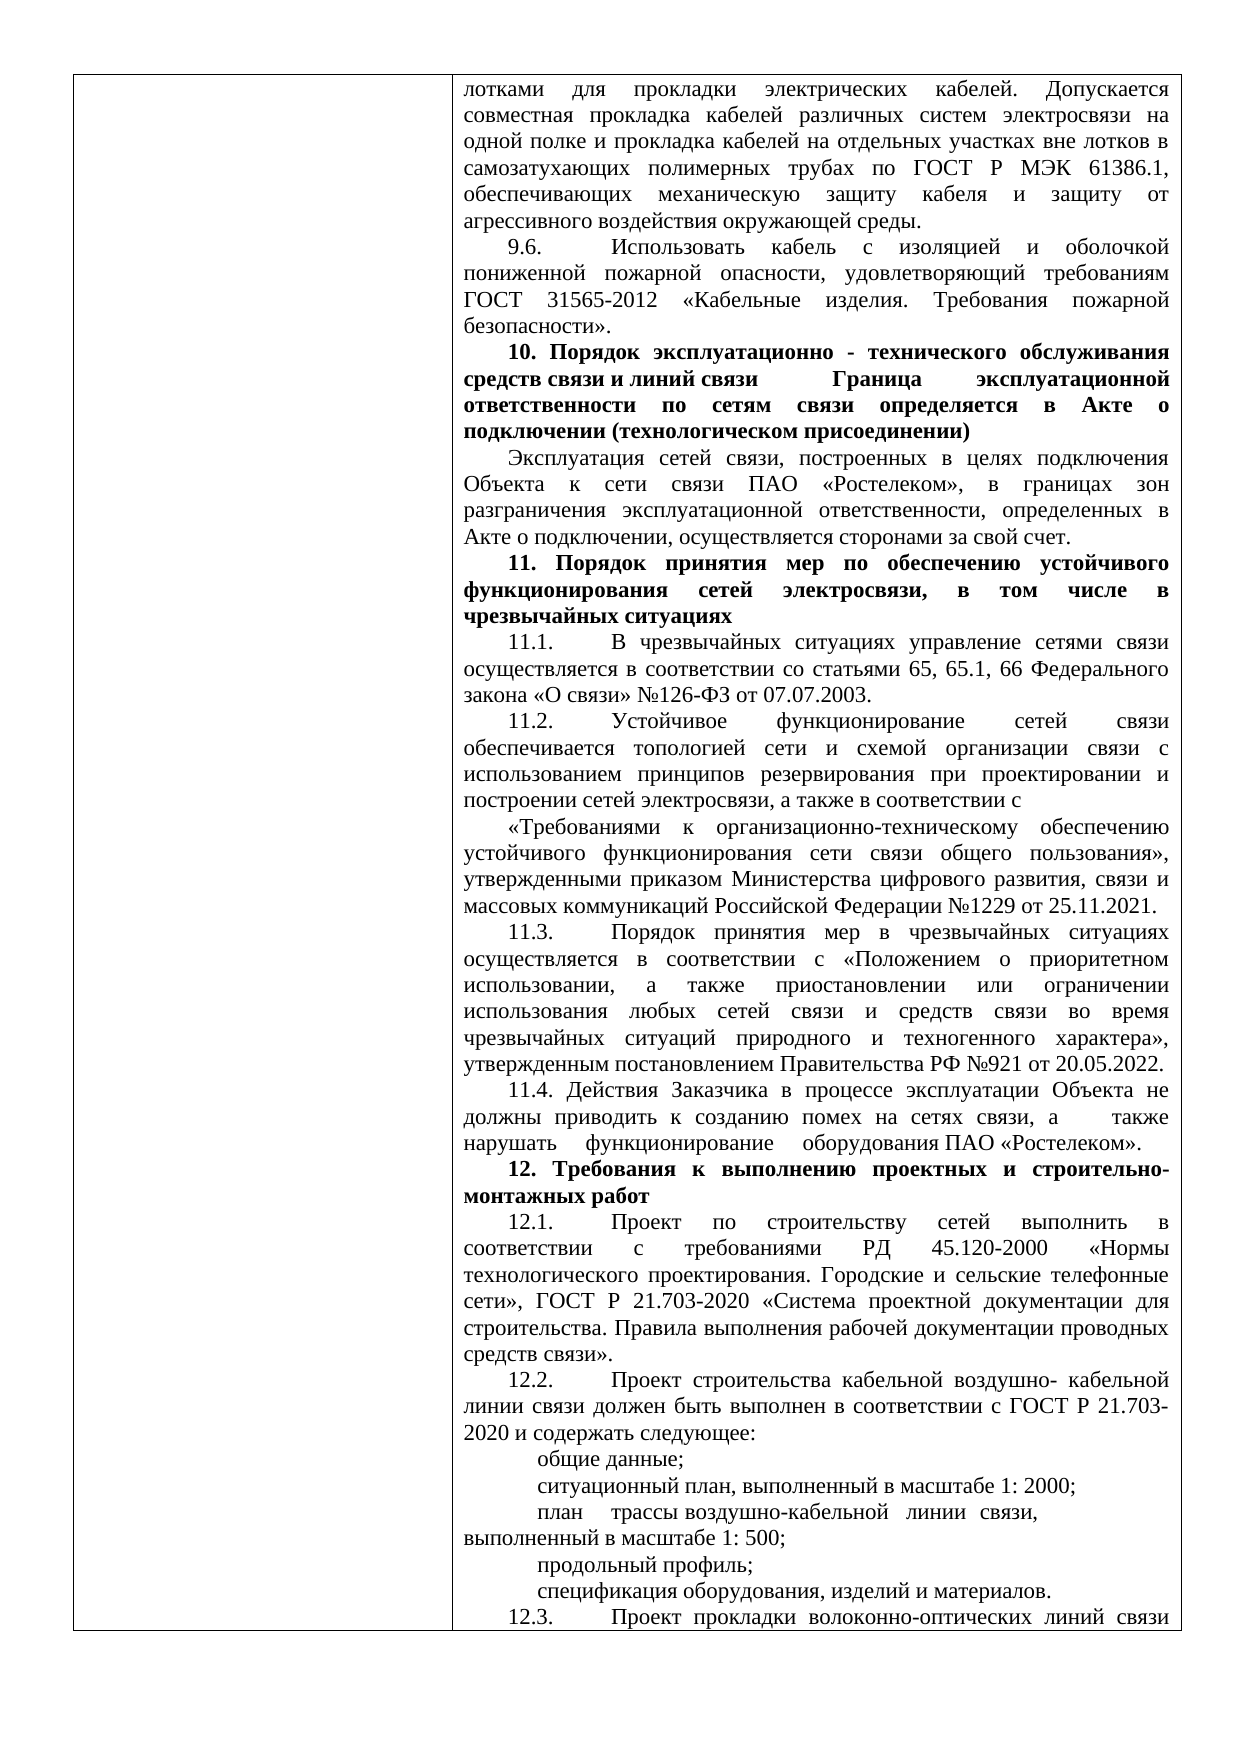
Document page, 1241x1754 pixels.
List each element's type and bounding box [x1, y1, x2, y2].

table_cell [74, 75, 452, 1630]
table_cell [453, 75, 1181, 1630]
